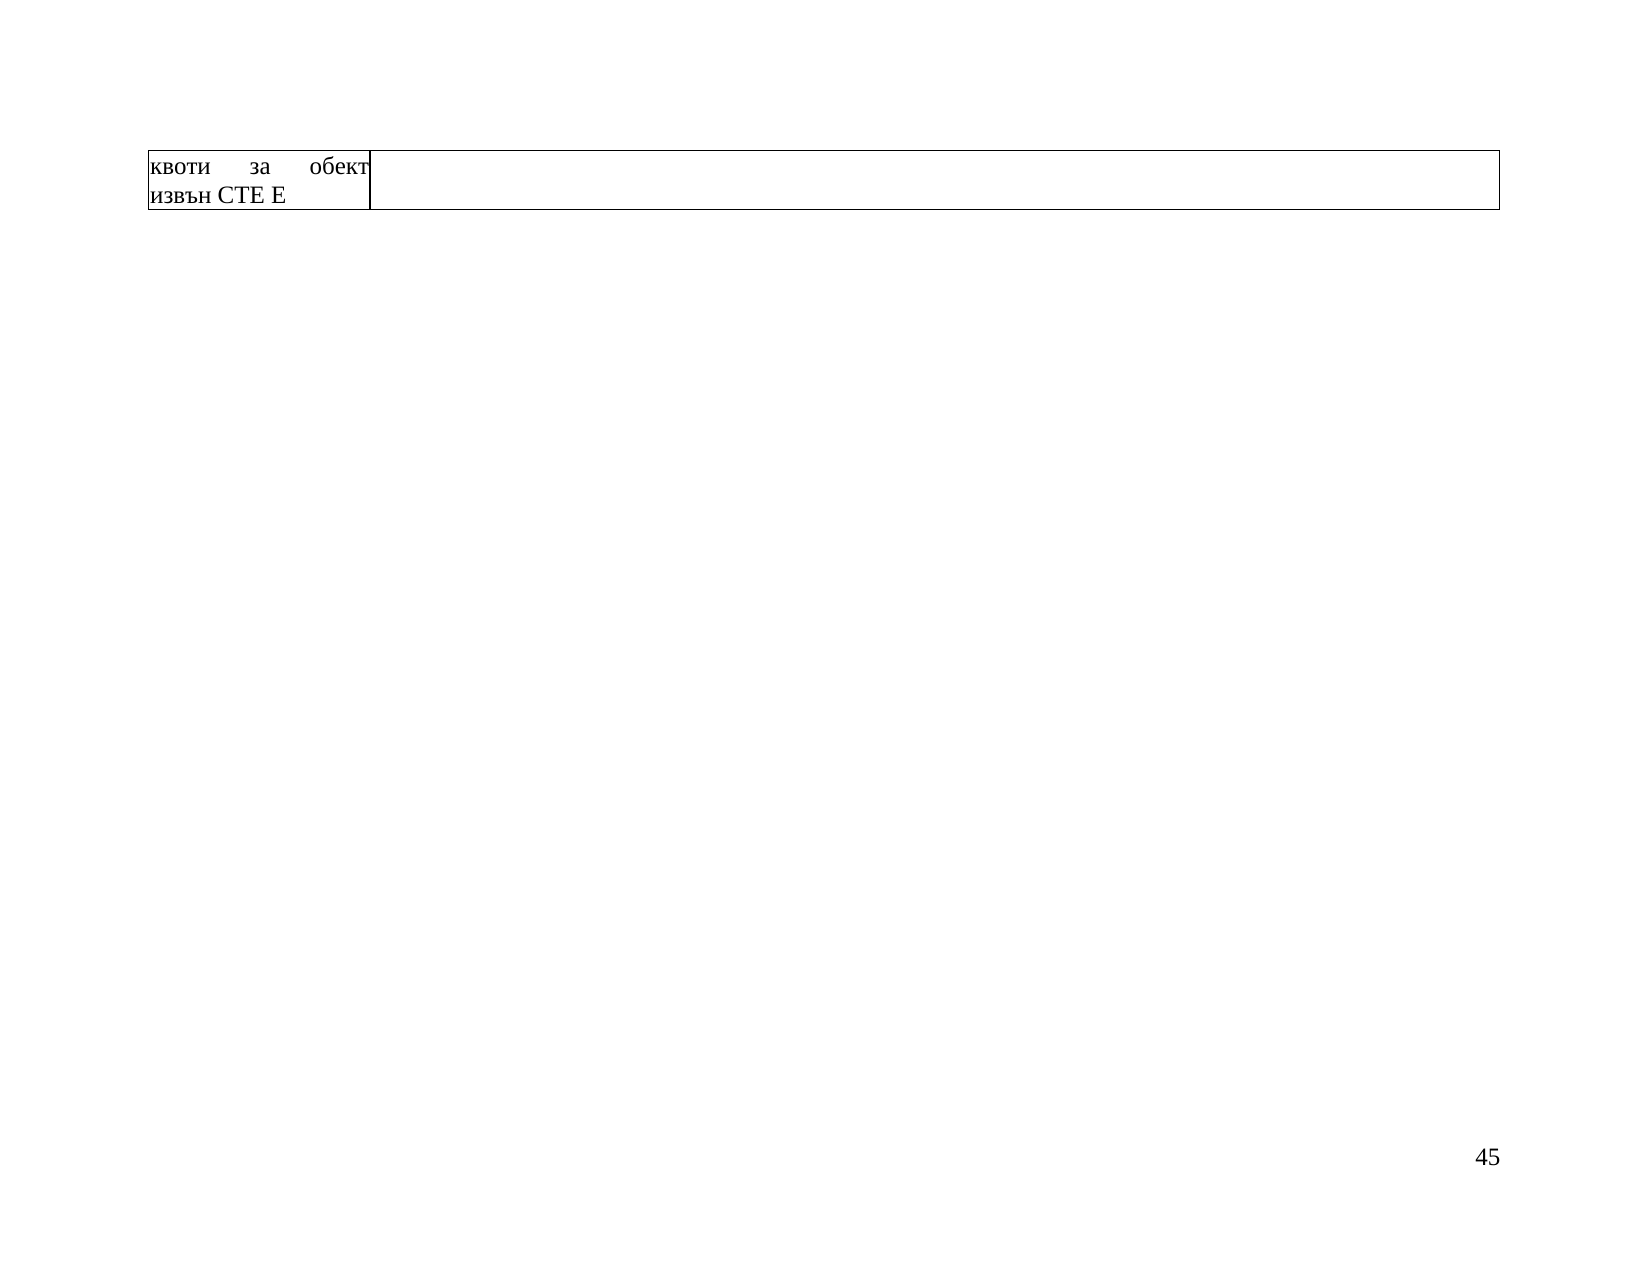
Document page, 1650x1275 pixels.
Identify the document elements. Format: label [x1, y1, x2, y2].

table_cell [149, 151, 369, 208]
table_cell [371, 151, 1499, 208]
